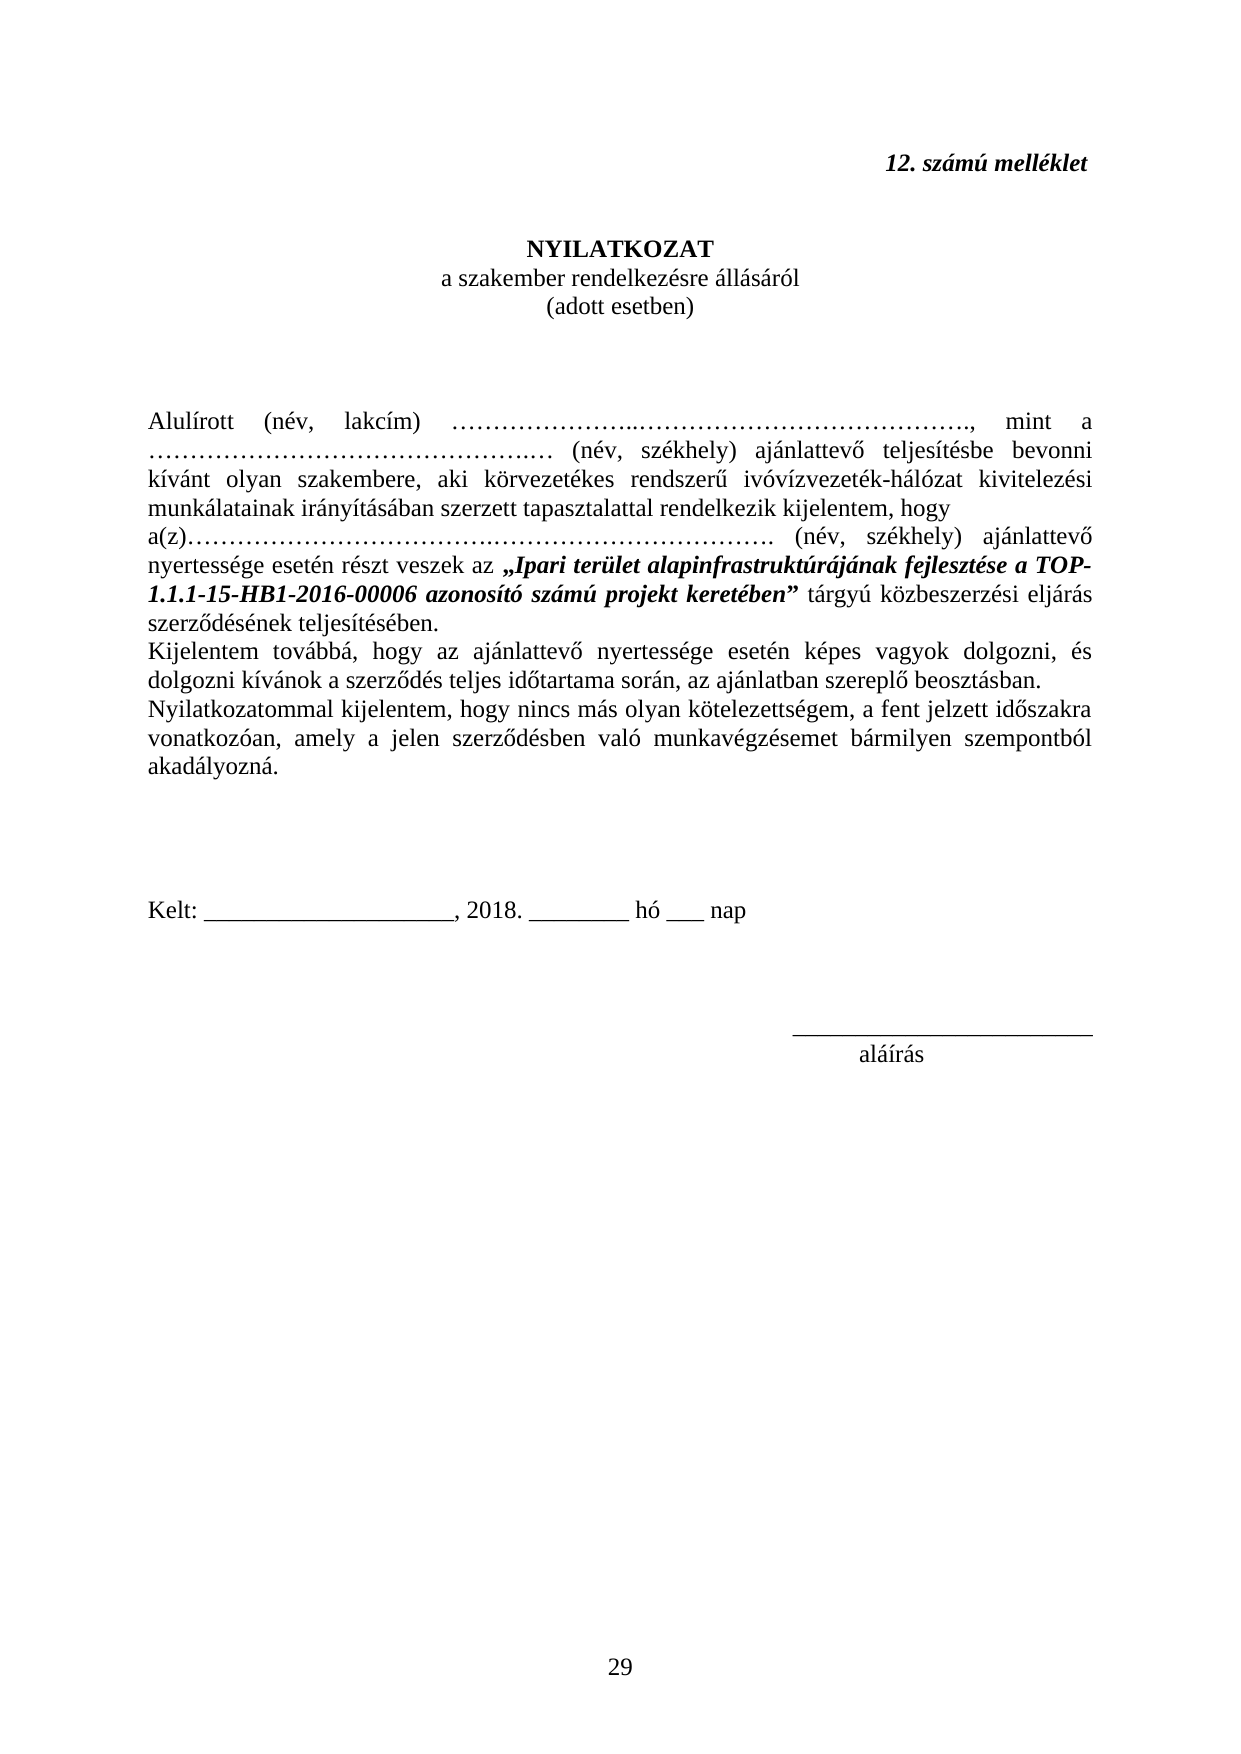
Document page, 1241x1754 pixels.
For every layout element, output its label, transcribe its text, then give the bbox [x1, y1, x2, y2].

text aláírás [859, 1039, 1093, 1068]
text Nyilatkozatommal kijelentem, hogy nincs más olyan kötelezettségem, a fent jelzett időszakra vonatkozóan, amely a jelen szerződésben való munkavégzésemet bármilyen szempontból akadályozná. [148, 694, 1093, 780]
text Kijelentem továbbá, hogy az ajánlattevő nyertessége esetén képes vagyok dolgozni, és dolgozni kívánok a szerződés teljes időtartama során, az ajánlatban szereplő beosztásban. [148, 636, 1093, 694]
text Alulírott (név, lakcím) …………………..…………………………………., mint a ……………………………………….… (név, székhely) ajánlattevő teljesítésbe bevonni kívánt olyan szakembere, aki körvezetékes rendszerű ivóvízvezeték-hálózat kivitelezési munkálatainak irányításában szerzett tapasztalattal rendelkezik kijelentem, hogy [148, 406, 1093, 521]
text Nyilatkozat [148, 234, 1093, 263]
text a szakember rendelkezésre állásáról [148, 263, 1093, 291]
text 12. számú melléklet [811, 148, 1093, 176]
text (adott esetben) [148, 291, 1093, 320]
text Kelt: ____________________, 2018. ________ hó ___ nap [148, 895, 1093, 924]
text ________________________ [148, 1010, 1093, 1039]
text a(z)……………………………….……………………………. (név, székhely) ajánlattevő nyertessége esetén részt veszek az „Ipari terület alapinfrastruktúrájának fejlesztése a TOP-1.1.1-15-HB1-2016-00006 azonosító számú projekt keretében” tárgyú közbeszerzési eljárás szerződésének teljesítésében. [148, 521, 1093, 636]
